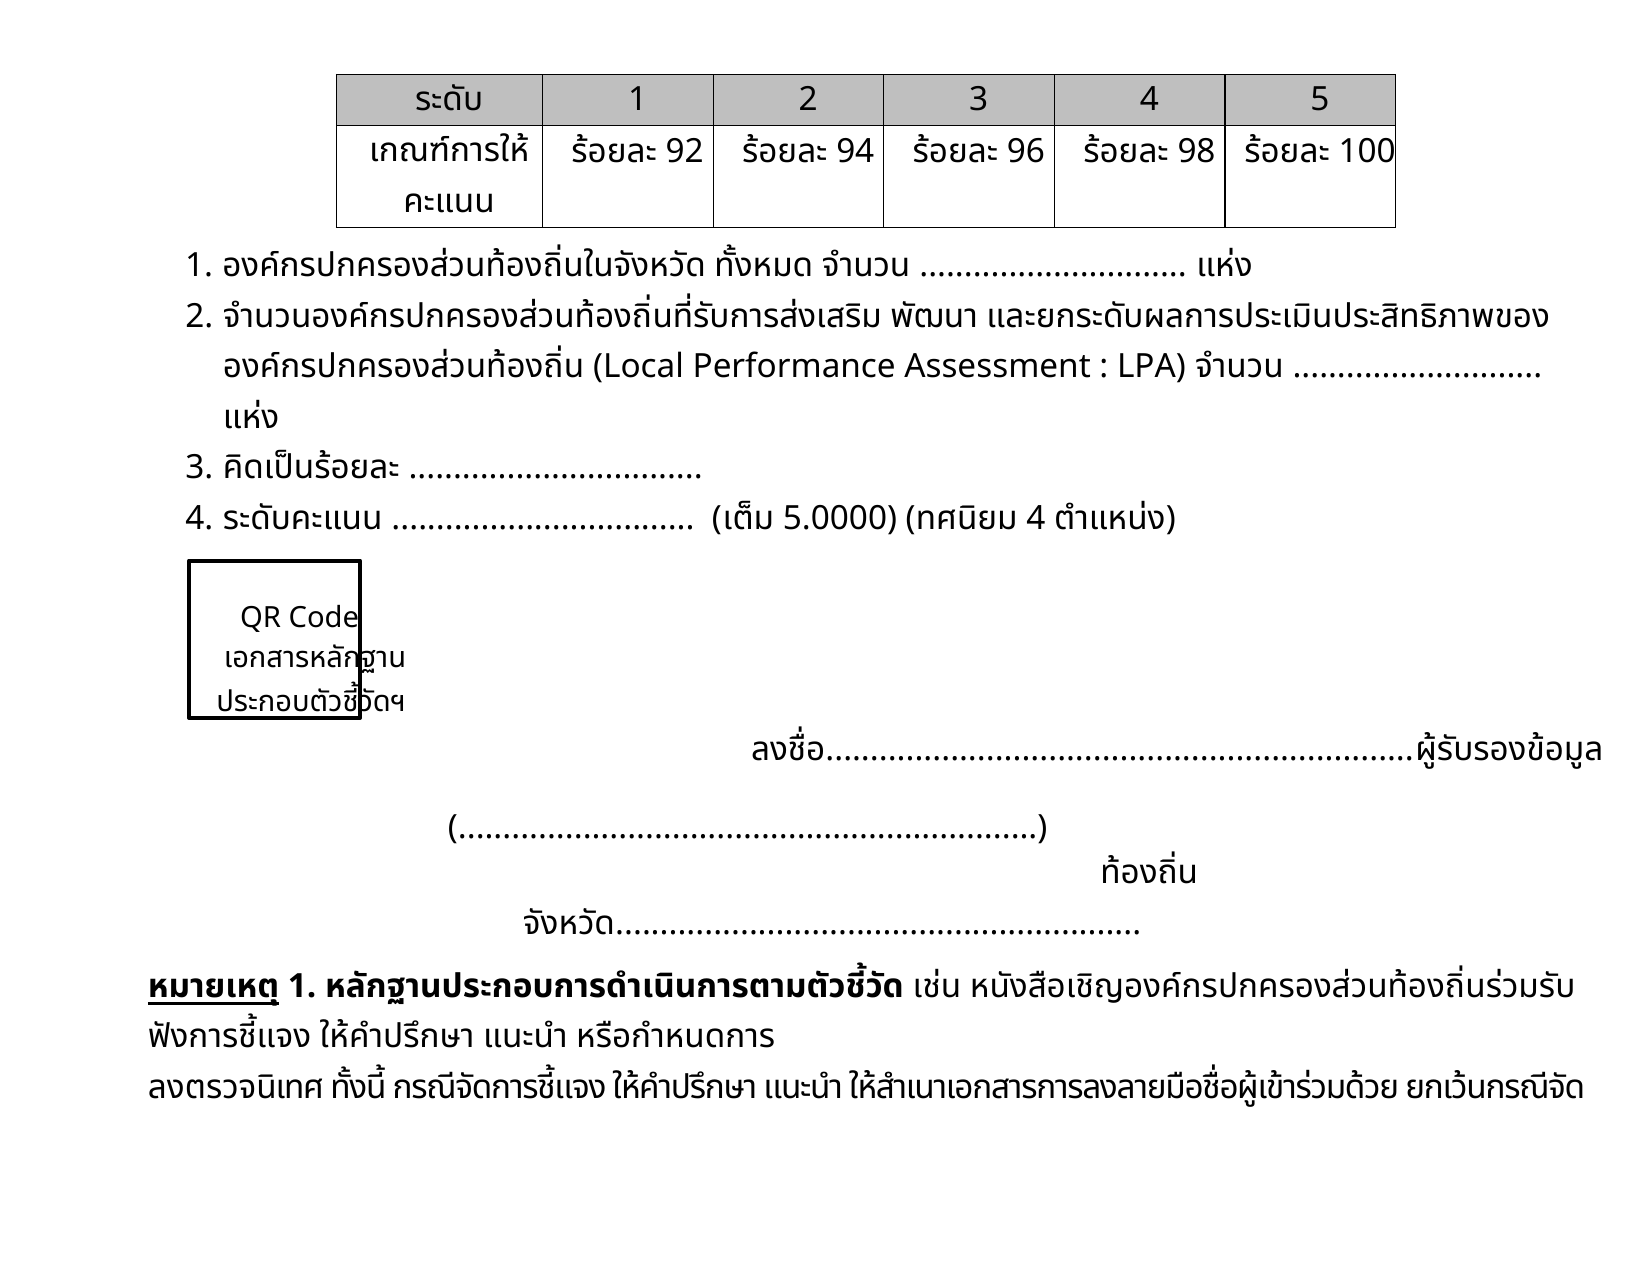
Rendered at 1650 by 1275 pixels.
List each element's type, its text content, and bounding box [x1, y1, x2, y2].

table_cell ร้อยละ 98 [1055, 126, 1224, 227]
list องค์กรปกครองส่วนท้องถิ่นในจังหวัด ทั้งหมด จำนวน .............................. แห่ง [185, 241, 1584, 291]
list ระดับคะแนน .................................. (เต็ม 5.0000) (ทศนิยม 4 ตำแหน่ง) [185, 494, 1584, 544]
text ประกอบตัวชี้วัดฯ [148, 680, 1584, 724]
table_header 5 [1226, 75, 1395, 125]
table_cell เกณฑ์การให้คะแนน [337, 126, 542, 227]
table_cell ร้อยละ 96 [884, 126, 1054, 227]
table_header 2 [714, 75, 883, 125]
list QR Code [223, 596, 1584, 636]
text (.................................................................) [448, 775, 1603, 848]
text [148, 962, 1603, 1113]
text เอกสารหลักฐาน [148, 636, 1584, 680]
list จำนวนองค์กรปกครองส่วนท้องถิ่นที่รับการส่งเสริม พัฒนา และยกระดับผลการประเมินประสิทธิภาพขององค์กรปกครองส่วนท้องถิ่น (Local Performance Assessment : LPA) จำนวน ............................ แห่ง [185, 291, 1584, 443]
table_header ระดับ [337, 75, 542, 125]
table_cell ร้อยละ 100 [1226, 126, 1395, 227]
text ลงชื่อ..................................................................ผู้รับรองข้อมูล [148, 724, 1603, 775]
text ท้องถิ่นจังหวัด........................................................... [523, 848, 1603, 949]
table_header 4 [1055, 75, 1224, 125]
table_cell ร้อยละ 94 [714, 126, 883, 227]
table_cell ร้อยละ 92 [543, 126, 713, 227]
list คิดเป็นร้อยละ ................................. [185, 443, 1584, 494]
table_header 1 [543, 75, 713, 125]
table_header 3 [884, 75, 1054, 125]
